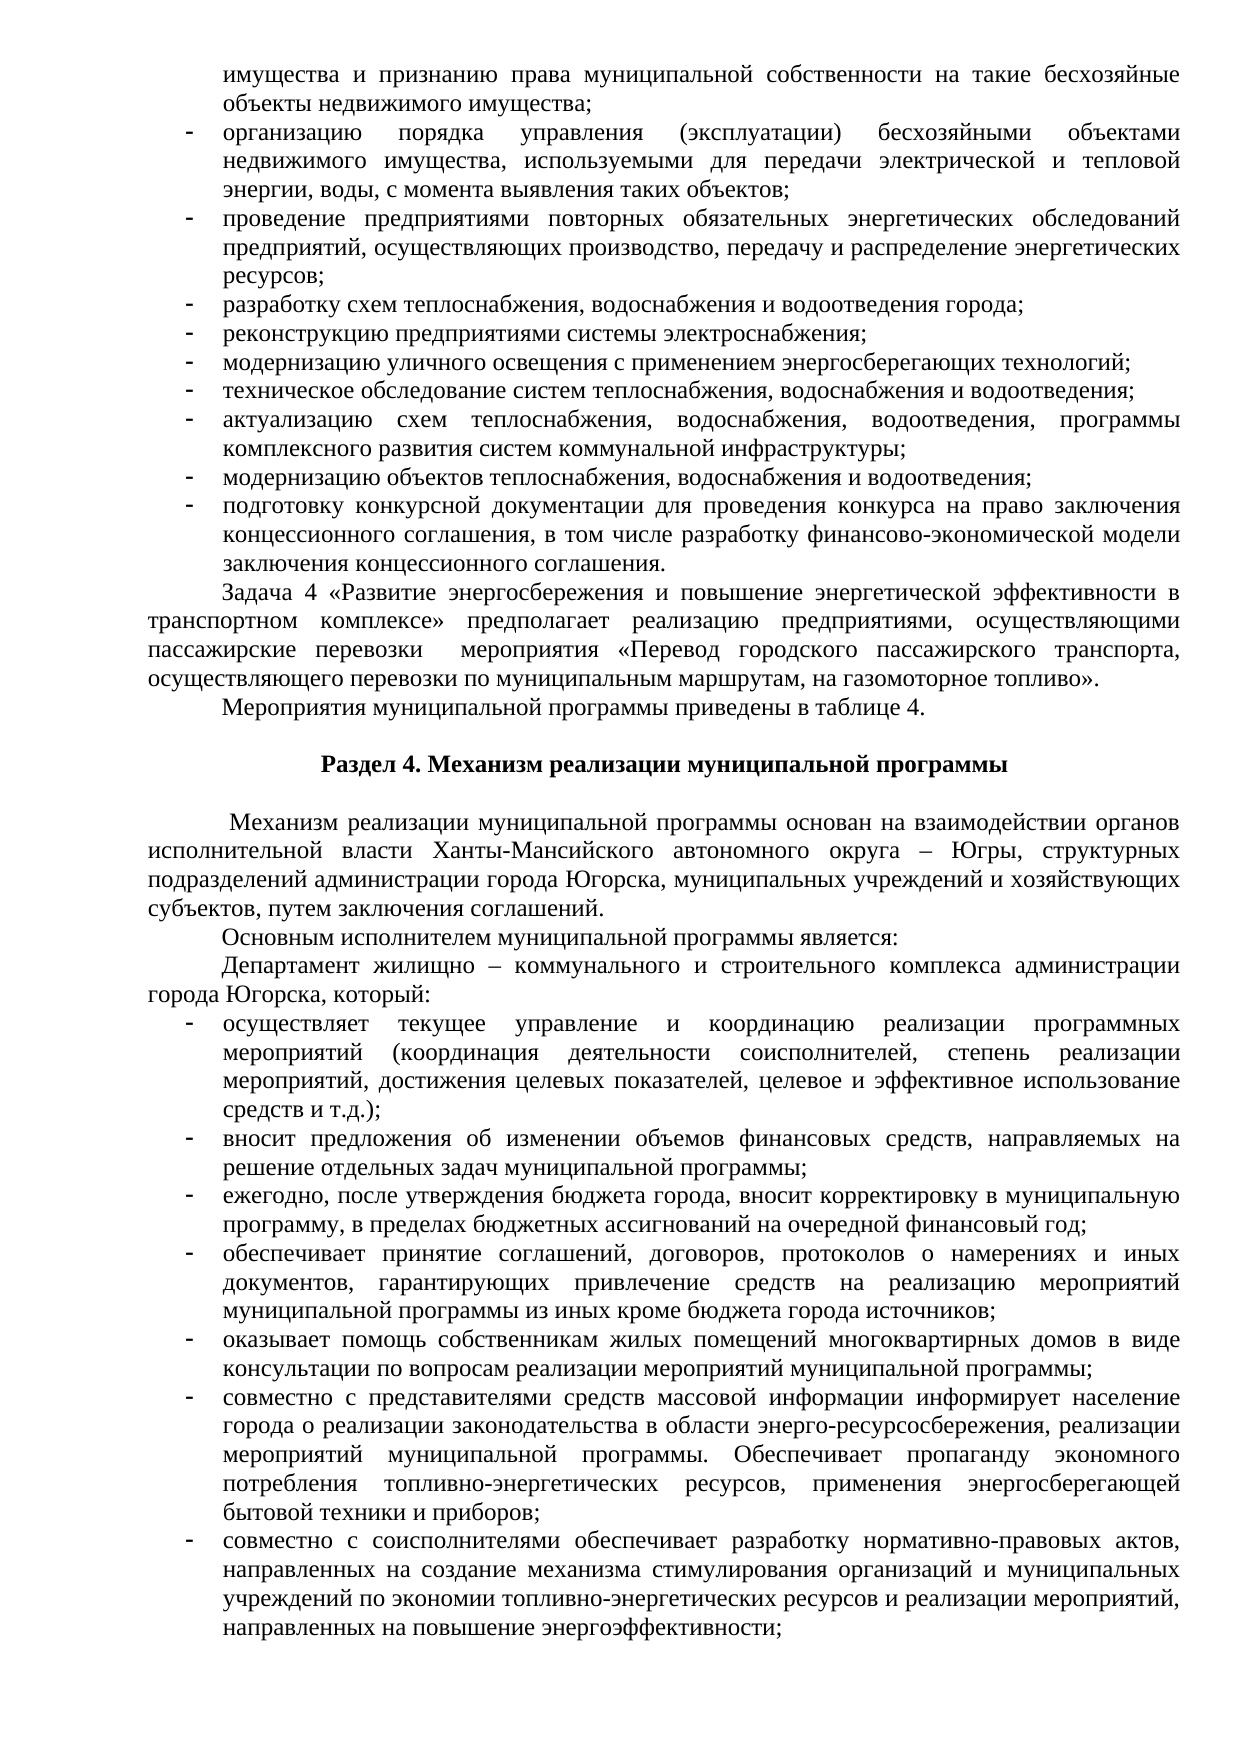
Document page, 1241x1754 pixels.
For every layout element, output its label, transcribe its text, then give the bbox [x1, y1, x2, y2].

list проведение предприятиями повторных обязательных энергетических обследований предприятий, осуществляющих производство, передачу и распределение энергетических ресурсов; [185, 203, 1181, 289]
list модернизацию объектов теплоснабжения, водоснабжения и водоотведения; [185, 462, 1181, 490]
list ежегодно, после утверждения бюджета города, вносит корректировку в муниципальную программу, в пределах бюджетных ассигнований на очередной финансовый год; [185, 1180, 1181, 1238]
list оказывает помощь собственникам жилых помещений многоквартирных домов в виде консультации по вопросам реализации мероприятий муниципальной программы; [185, 1324, 1181, 1382]
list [185, 59, 1181, 117]
text Механизм реализации муниципальной программы основан на взаимодействии органов исполнительной власти Ханты-Мансийского автономного округа – Югры, структурных подразделений администрации города Югорска, муниципальных учреждений и хозяйствующих субъектов, путем заключения соглашений. [148, 807, 1181, 922]
text Основным исполнителем муниципальной программы является: [148, 922, 1181, 950]
text Департамент жилищно – коммунального и строительного комплекса администрации города Югорска, который: [148, 950, 1181, 1008]
list совместно с соисполнителями обеспечивает разработку нормативно-правовых актов, направленных на создание механизма стимулирования организаций и муниципальных учреждений по экономии топливно-энергетических ресурсов и реализации мероприятий, направленных на повышение энергоэффективности; [185, 1525, 1181, 1640]
list организацию порядка управления (эксплуатации) бесхозяйными объектами недвижимого имущества, используемыми для передачи электрической и тепловой энергии, воды, с момента выявления таких объектов; [185, 117, 1181, 203]
list техническое обследование систем теплоснабжения, водоснабжения и водоотведения; [185, 375, 1181, 404]
list осуществляет текущее управление и координацию реализации программных мероприятий (координация деятельности соисполнителей, степень реализации мероприятий, достижения целевых показателей, целевое и эффективное использование средств и т.д.); [185, 1008, 1181, 1123]
list актуализацию схем теплоснабжения, водоснабжения, водоотведения, программы комплексного развития систем коммунальной инфраструктуры; [185, 404, 1181, 462]
list реконструкцию предприятиями системы электроснабжения; [185, 318, 1181, 347]
list обеспечивает принятие соглашений, договоров, протоколов о намерениях и иных документов, гарантирующих привлечение средств на реализацию мероприятий муниципальной программы из иных кроме бюджета города источников; [185, 1238, 1181, 1324]
text Мероприятия муниципальной программы приведены в таблице 4. [148, 692, 1181, 720]
list модернизацию уличного освещения с применением энергосберегающих технологий; [185, 347, 1181, 375]
list совместно с представителями средств массовой информации информирует население города о реализации законодательства в области энерго-ресурсосбережения, реализации мероприятий муниципальной программы. Обеспечивает пропаганду экономного потребления топливно-энергетических ресурсов, применения энергосберегающей бытовой техники и приборов; [185, 1382, 1181, 1525]
text Задача 4 «Развитие энергосбережения и повышение энергетической эффективности в транспортном комплексе» предполагает реализацию предприятиями, осуществляющими пассажирские перевозки мероприятия «Перевод городского пассажирского транспорта, осуществляющего перевозки по муниципальным маршрутам, на газомоторное топливо». [148, 577, 1181, 692]
list подготовку конкурсной документации для проведения конкурса на право заключения концессионного соглашения, в том числе разработку финансово-экономической модели заключения концессионного соглашения. [185, 490, 1181, 577]
text Раздел 4. Механизм реализации муниципальной программы [148, 749, 1181, 778]
list разработку схем теплоснабжения, водоснабжения и водоотведения города; [185, 289, 1181, 318]
list вносит предложения об изменении объемов финансовых средств, направляемых на решение отдельных задач муниципальной программы; [185, 1123, 1181, 1180]
